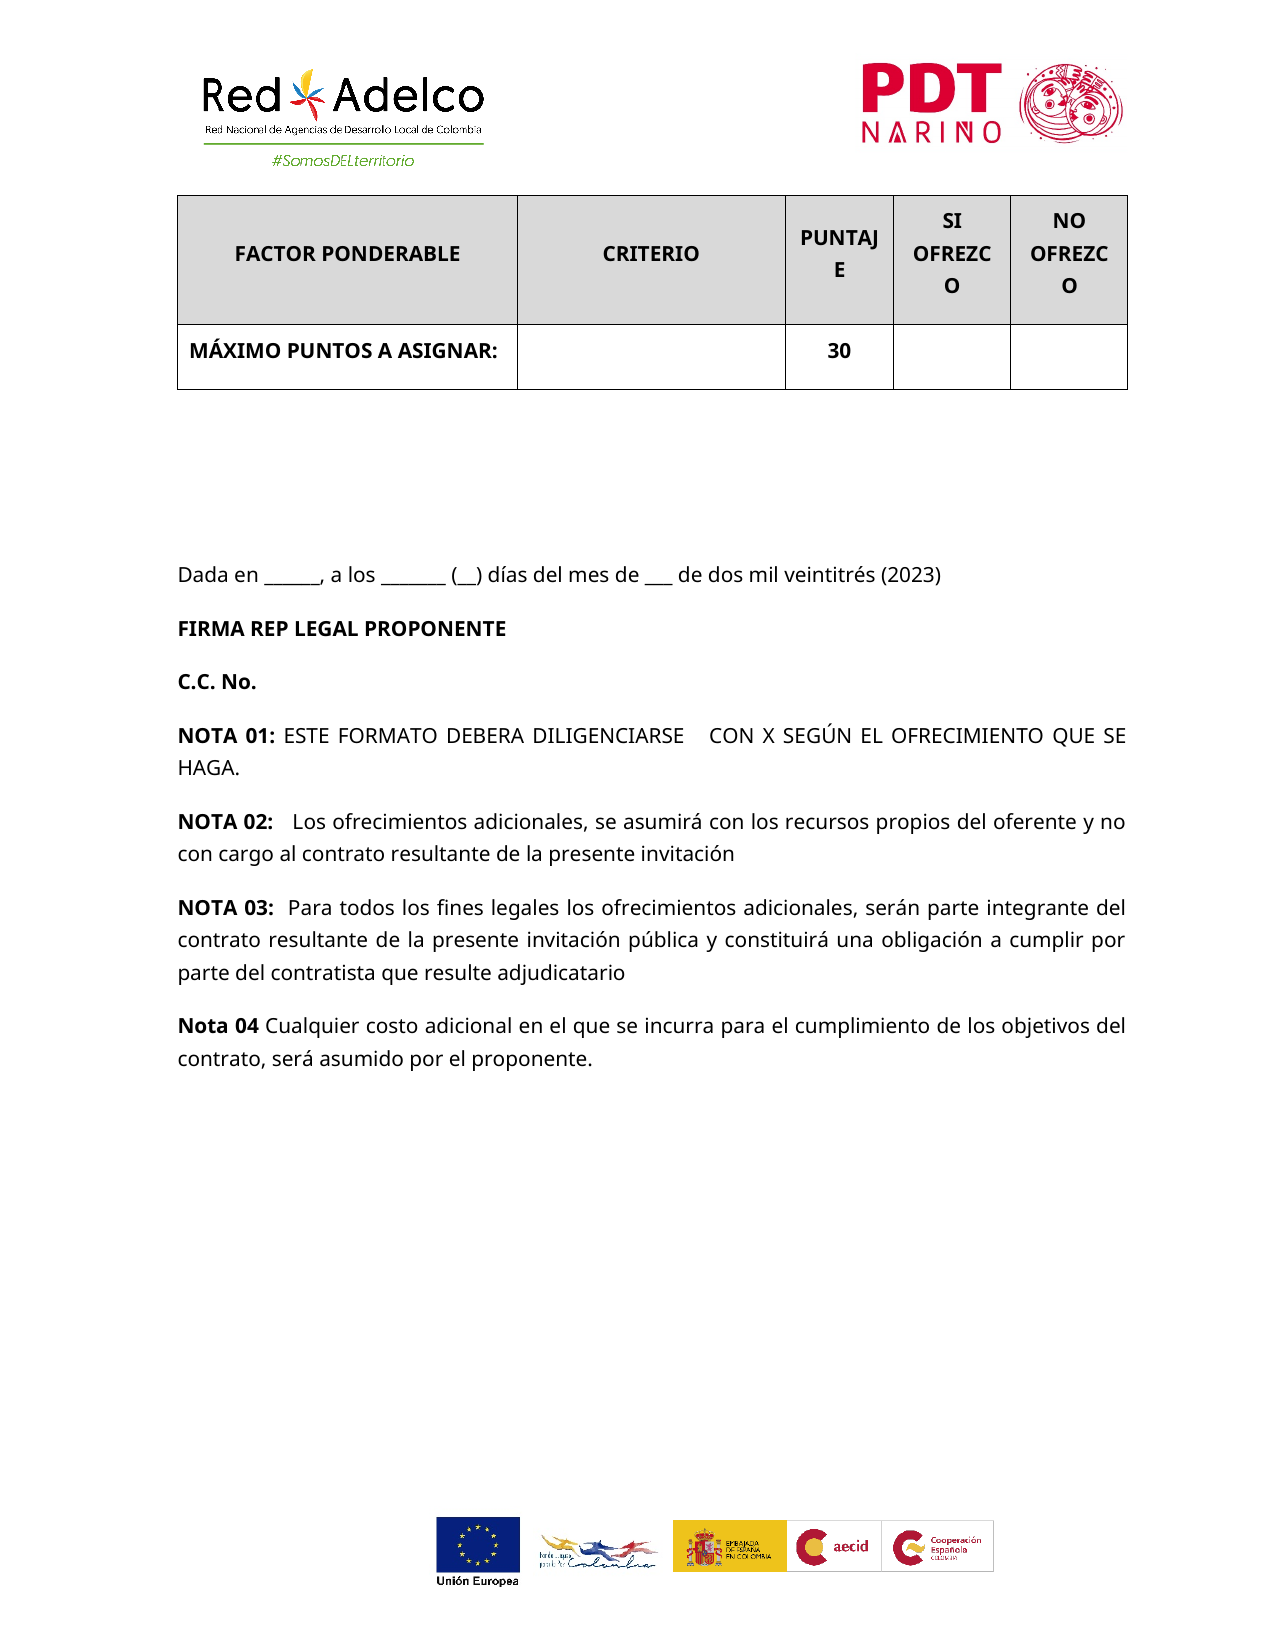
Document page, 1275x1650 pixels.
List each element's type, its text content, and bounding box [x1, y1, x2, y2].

picture [429, 1506, 528, 1591]
table_cell [894, 325, 1010, 389]
table_cell [518, 325, 785, 389]
picture [177, 61, 507, 177]
text C.C. No. [177, 667, 1127, 696]
table_header PUNTAJE [786, 196, 893, 324]
table_cell [1011, 325, 1127, 389]
table_header CRITERIO [518, 196, 785, 324]
text NOTA 02: Los ofrecimientos adicionales, se asumirá con los recursos propios del oferente y no con cargo al contrato resultante de la presente invitación [177, 807, 1127, 868]
picture [533, 1516, 664, 1582]
picture [673, 1520, 994, 1572]
picture [854, 53, 1128, 153]
text FIRMA REP LEGAL PROPONENTE [177, 614, 1127, 642]
table_header SI OFREZCO [894, 196, 1010, 324]
text NOTA 01: ESTE FORMATO DEBERA DILIGENCIARSE CON X SEGÚN EL OFRECIMIENTO QUE SE HAGA. [177, 721, 1127, 782]
text NOTA 03: Para todos los fines legales los ofrecimientos adicionales, serán parte integrante del contrato resultante de la presente invitación pública y constituirá una obligación a cumplir por parte del contratista que resulte adjudicatario [177, 893, 1127, 986]
table_cell MÁXIMO PUNTOS A ASIGNAR: [178, 325, 517, 389]
text Dada en ______, a los _______ (__) días del mes de ___ de dos mil veintitrés (2023) [177, 560, 1127, 589]
table_header NO OFREZCO [1011, 196, 1127, 324]
text Nota 04 Cualquier costo adicional en el que se incurra para el cumplimiento de los objetivos del contrato, será asumido por el proponente. [177, 1011, 1127, 1072]
table_cell 30 [786, 325, 893, 389]
table_header FACTOR PONDERABLE [178, 196, 517, 324]
